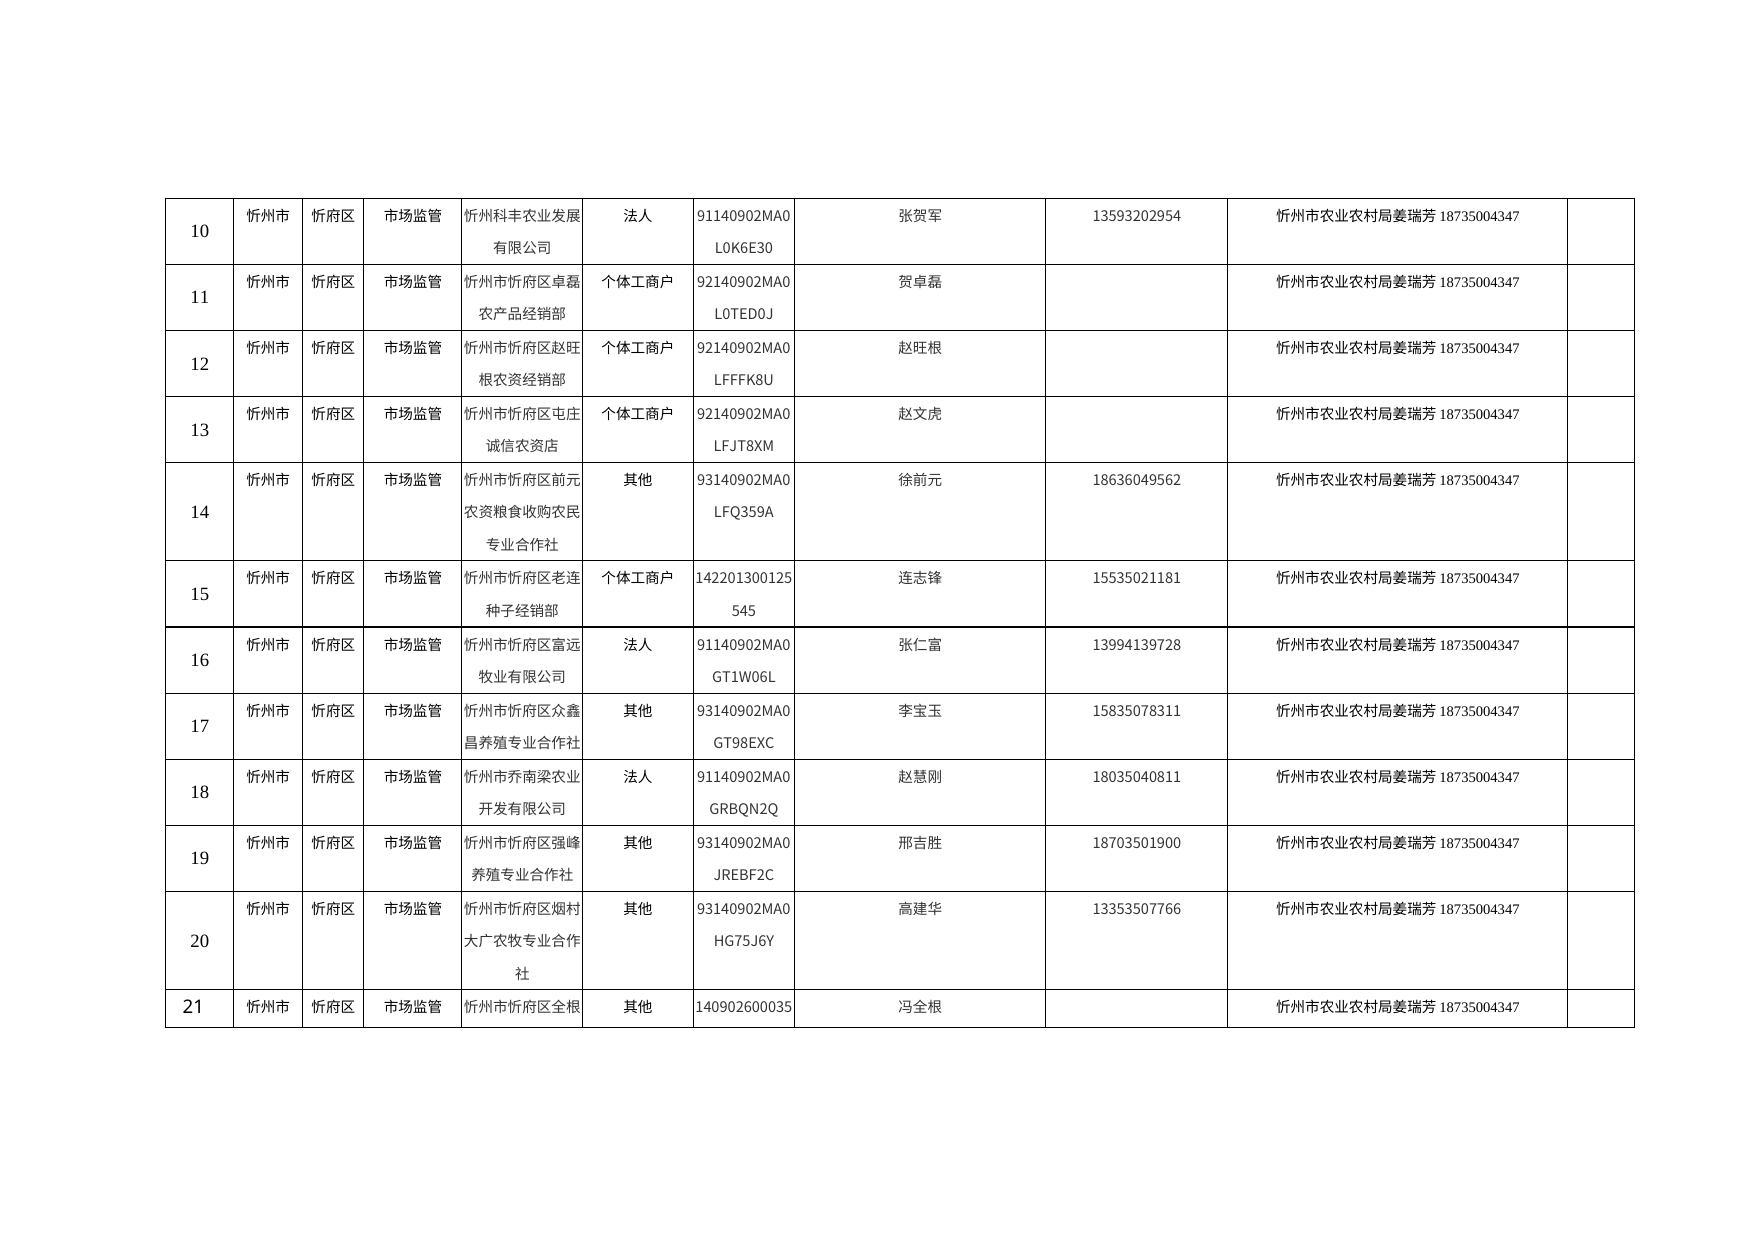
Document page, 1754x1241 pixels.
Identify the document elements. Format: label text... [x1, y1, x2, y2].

table_cell 忻州市忻府区全根生物能源种养殖基地 [462, 990, 582, 1027]
table_cell 市场监管 [364, 892, 461, 989]
table_cell 忻州市农业农村局姜瑞芳18735004347 [1228, 628, 1567, 692]
table_cell 连志锋 [795, 561, 1045, 626]
table_cell 18703501900 [1046, 826, 1227, 891]
table_cell 忻府区 [303, 463, 363, 560]
table_cell [1568, 990, 1634, 1027]
table_cell 忻州市 [234, 331, 302, 396]
table_cell 贺卓磊 [795, 265, 1045, 330]
table_cell 13 [166, 397, 233, 462]
table_cell [1568, 561, 1634, 626]
table_cell 18 [166, 760, 233, 824]
table_cell [1568, 397, 1634, 462]
table_cell 93140902MA0LFQ359A [694, 463, 794, 560]
table_cell 其他 [583, 990, 693, 1027]
table_cell 忻州市 [234, 561, 302, 626]
table_cell 张仁富 [795, 628, 1045, 692]
table_cell 市场监管 [364, 199, 461, 264]
table_cell 忻州市 [234, 463, 302, 560]
table_cell 市场监管 [364, 561, 461, 626]
table_cell [1568, 199, 1634, 264]
table_cell 忻州市忻府区烟村大广农牧专业合作社 [462, 892, 582, 989]
table_cell 93140902MA0HG75J6Y [694, 892, 794, 989]
table_cell 法人 [583, 628, 693, 692]
table_cell [1046, 265, 1227, 330]
table_cell 忻州市农业农村局姜瑞芳18735004347 [1228, 265, 1567, 330]
table_cell 忻府区 [303, 826, 363, 891]
table_cell 忻州市 [234, 760, 302, 824]
table_cell 91140902MA0GRBQN2Q [694, 760, 794, 824]
table_cell 忻州市农业农村局姜瑞芳18735004347 [1228, 561, 1567, 626]
table_cell 个体工商户 [583, 331, 693, 396]
table_cell 140902600035422 [694, 990, 794, 1027]
table_cell 其他 [583, 826, 693, 891]
table_cell 15535021181 [1046, 561, 1227, 626]
table_cell 市场监管 [364, 826, 461, 891]
table_cell 忻州市忻府区老连种子经销部 [462, 561, 582, 626]
table_cell 市场监管 [364, 628, 461, 692]
table_cell 其他 [583, 694, 693, 758]
table_cell [1046, 397, 1227, 462]
table_cell 92140902MA0LFFFK8U [694, 331, 794, 396]
table_cell 12 [166, 331, 233, 396]
table_cell 21 [166, 990, 233, 1027]
table_cell 邢吉胜 [795, 826, 1045, 891]
table_cell 忻府区 [303, 760, 363, 824]
table_cell [1568, 892, 1634, 989]
table_cell 19 [166, 826, 233, 891]
table_cell [1568, 265, 1634, 330]
table_cell 92140902MA0LFJT8XM [694, 397, 794, 462]
table_cell 忻州市忻府区赵旺根农资经销部 [462, 331, 582, 396]
table_cell 个体工商户 [583, 397, 693, 462]
table_cell 15835078311 [1046, 694, 1227, 758]
table_cell 忻府区 [303, 694, 363, 758]
table_cell 忻州市农业农村局姜瑞芳18735004347 [1228, 397, 1567, 462]
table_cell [1228, 990, 1567, 1027]
table_cell 忻州市忻府区富远牧业有限公司 [462, 628, 582, 692]
table_cell 法人 [583, 760, 693, 824]
table_cell 赵文虎 [795, 397, 1045, 462]
table_cell [1568, 760, 1634, 824]
table_cell 忻州市农业农村局姜瑞芳18735004347 [1228, 331, 1567, 396]
table_cell 忻州市 [234, 990, 302, 1027]
table_cell 13994139728 [1046, 628, 1227, 692]
table_cell 忻州市忻府区众鑫昌养殖专业合作社 [462, 694, 582, 758]
table_cell 赵慧刚 [795, 760, 1045, 824]
table_cell 忻府区 [303, 397, 363, 462]
table_cell 忻府区 [303, 265, 363, 330]
table_cell [1568, 331, 1634, 396]
table_cell 市场监管 [364, 990, 461, 1027]
table_cell 个体工商户 [583, 265, 693, 330]
table_cell 忻州科丰农业发展有限公司 [462, 199, 582, 264]
table_cell 法人 [583, 199, 693, 264]
table_cell 11 [166, 265, 233, 330]
table_cell 忻州市农业农村局姜瑞芳18735004347 [1228, 760, 1567, 824]
table_cell 忻州市 [234, 628, 302, 692]
table_cell 其他 [583, 892, 693, 989]
table_cell 忻州市忻府区前元农资粮食收购农民专业合作社 [462, 463, 582, 560]
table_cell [1228, 199, 1567, 264]
table_cell 市场监管 [364, 265, 461, 330]
table_cell [1568, 826, 1634, 891]
table_cell 忻州市乔南梁农业开发有限公司 [462, 760, 582, 824]
table_cell 忻州市农业农村局姜瑞芳18735004347 [1228, 463, 1567, 560]
table_cell 忻州市农业农村局姜瑞芳18735004347 [1228, 826, 1567, 891]
table_cell [1046, 990, 1227, 1027]
table_cell 其他 [583, 463, 693, 560]
table_cell [1568, 463, 1634, 560]
table_cell 高建华 [795, 892, 1045, 989]
table_cell 个体工商户 [583, 561, 693, 626]
table_cell 20 [166, 892, 233, 989]
table_cell 18035040811 [1046, 760, 1227, 824]
table_cell 忻州市农业农村局姜瑞芳18735004347 [1228, 694, 1567, 758]
table_cell 16 [166, 628, 233, 692]
table_cell 忻府区 [303, 561, 363, 626]
table_cell 市场监管 [364, 463, 461, 560]
table_cell 15 [166, 561, 233, 626]
table_cell 忻府区 [303, 331, 363, 396]
table_cell 93140902MA0GT98EXC [694, 694, 794, 758]
table_cell 市场监管 [364, 331, 461, 396]
table_cell 忻州市 [234, 397, 302, 462]
table_cell 18636049562 [1046, 463, 1227, 560]
table_cell 13353507766 [1046, 892, 1227, 989]
table_cell 忻州市 [234, 265, 302, 330]
table_cell 忻府区 [303, 990, 363, 1027]
table_cell 冯全根 [795, 990, 1045, 1027]
table_cell 14 [166, 463, 233, 560]
table_cell 市场监管 [364, 760, 461, 824]
table_cell 徐前元 [795, 463, 1045, 560]
table_cell 91140902MA0GT1W06L [694, 628, 794, 692]
table_cell 赵旺根 [795, 331, 1045, 396]
table_cell 忻州市 [234, 892, 302, 989]
table_cell [1568, 628, 1634, 692]
table_cell 忻州市 [234, 826, 302, 891]
table_cell 忻州市忻府区屯庄诚信农资店 [462, 397, 582, 462]
table_cell 忻府区 [303, 892, 363, 989]
table_cell 忻府区 [303, 628, 363, 692]
table_cell 13593202954 [1046, 199, 1227, 264]
table_cell 张贺军 [795, 199, 1045, 264]
table_cell 忻州市忻府区强峰养殖专业合作社 [462, 826, 582, 891]
table_cell [1568, 694, 1634, 758]
table_cell 忻州市忻府区卓磊农产品经销部 [462, 265, 582, 330]
table_cell 17 [166, 694, 233, 758]
table_cell 忻府区 [303, 199, 363, 264]
table_cell 93140902MA0JREBF2C [694, 826, 794, 891]
table_cell 92140902MA0L0TED0J [694, 265, 794, 330]
table_cell 142201300125545 [694, 561, 794, 626]
table_cell [1046, 331, 1227, 396]
table_cell 忻州市 [234, 199, 302, 264]
table_cell 91140902MA0L0K6E30 [694, 199, 794, 264]
table_cell 忻州市农业农村局姜瑞芳18735004347 [1228, 892, 1567, 989]
table_cell 10 [166, 199, 233, 264]
table_cell 市场监管 [364, 397, 461, 462]
table_cell 忻州市 [234, 694, 302, 758]
table_cell 李宝玉 [795, 694, 1045, 758]
table_cell 市场监管 [364, 694, 461, 758]
